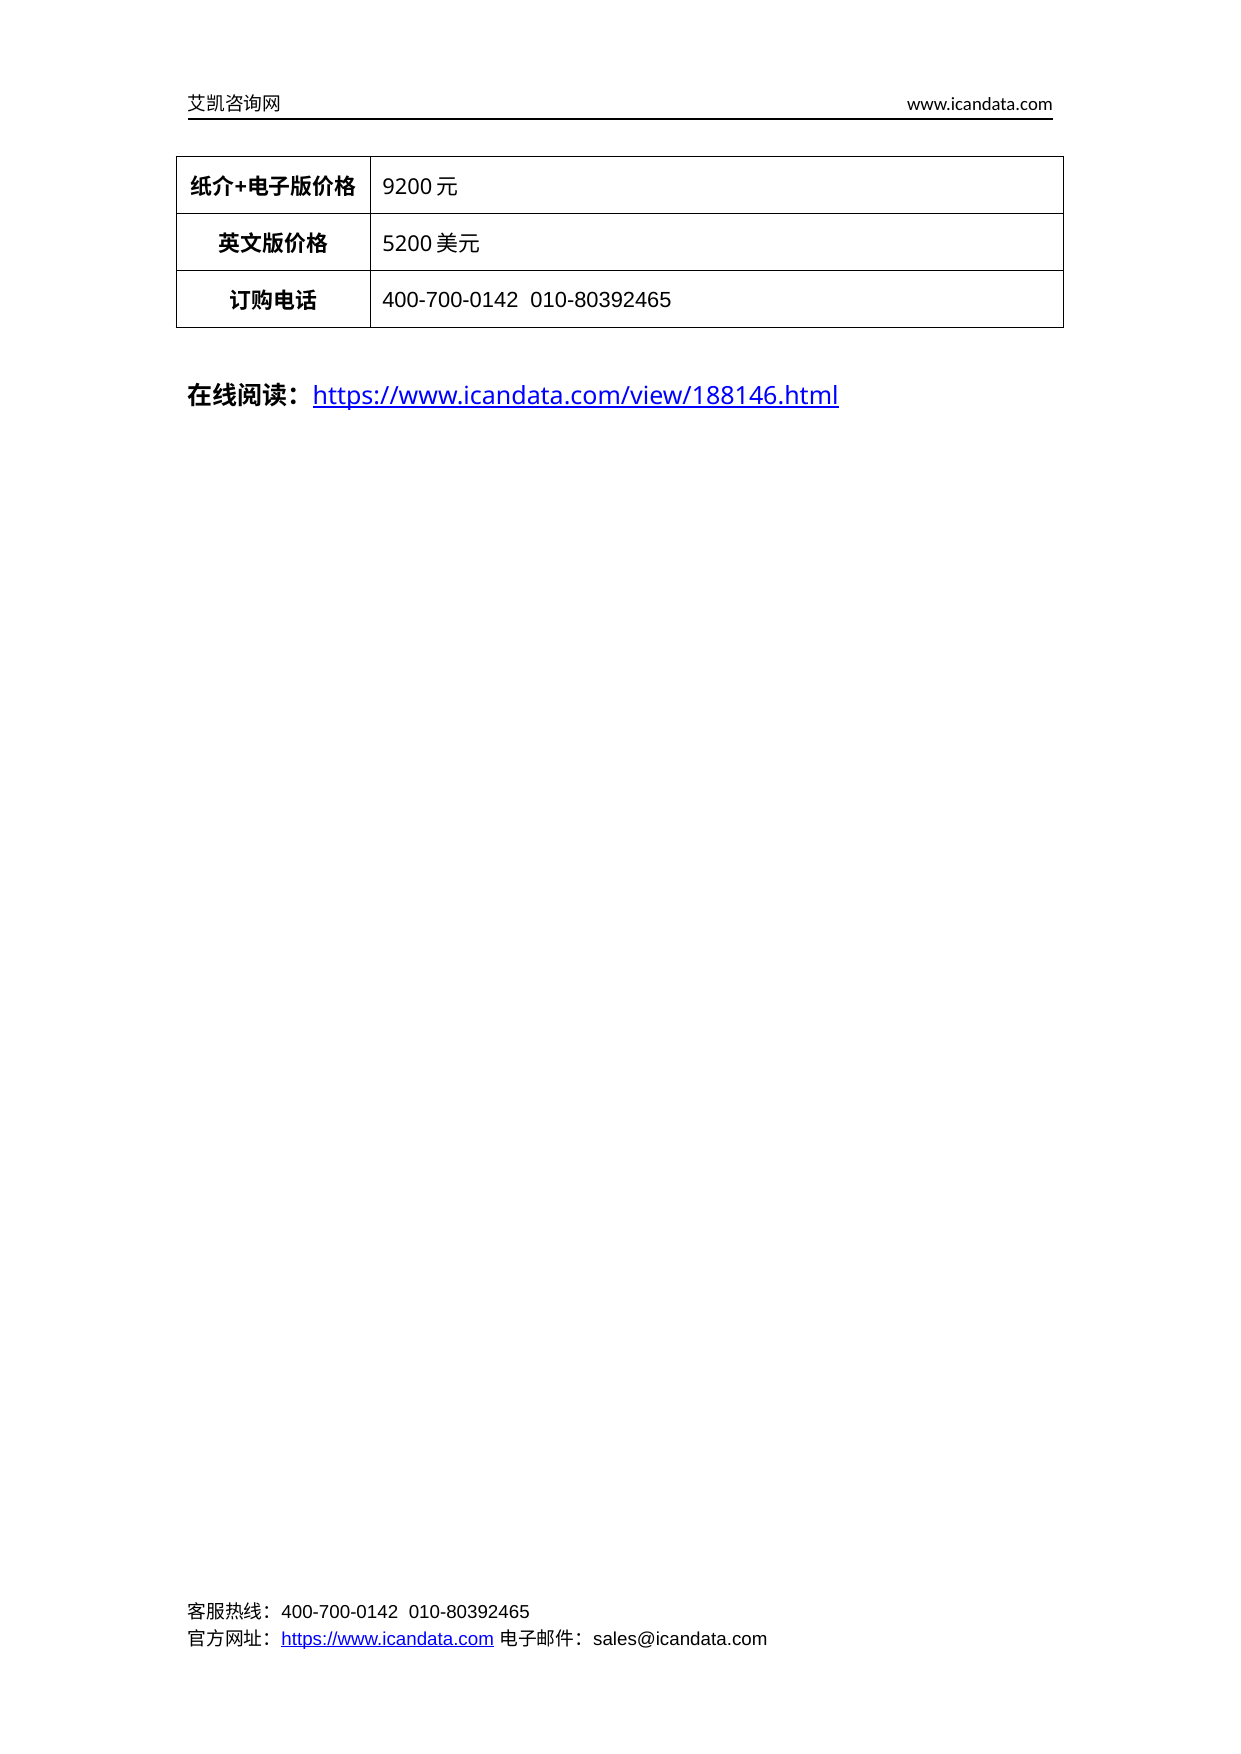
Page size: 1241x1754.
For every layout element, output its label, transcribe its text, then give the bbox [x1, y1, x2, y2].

table_cell 9200元 [371, 157, 1063, 213]
text 在线阅读：https://www.icandata.com/view/188146.html [187, 361, 1053, 426]
table_cell 英文版价格 [177, 214, 370, 270]
table_cell 订购电话 [177, 271, 370, 327]
table_cell 400-700-0142 010-80392465 [371, 271, 1063, 327]
table_cell 5200美元 [371, 214, 1063, 270]
table_cell 纸介+电子版价格 [177, 157, 370, 213]
